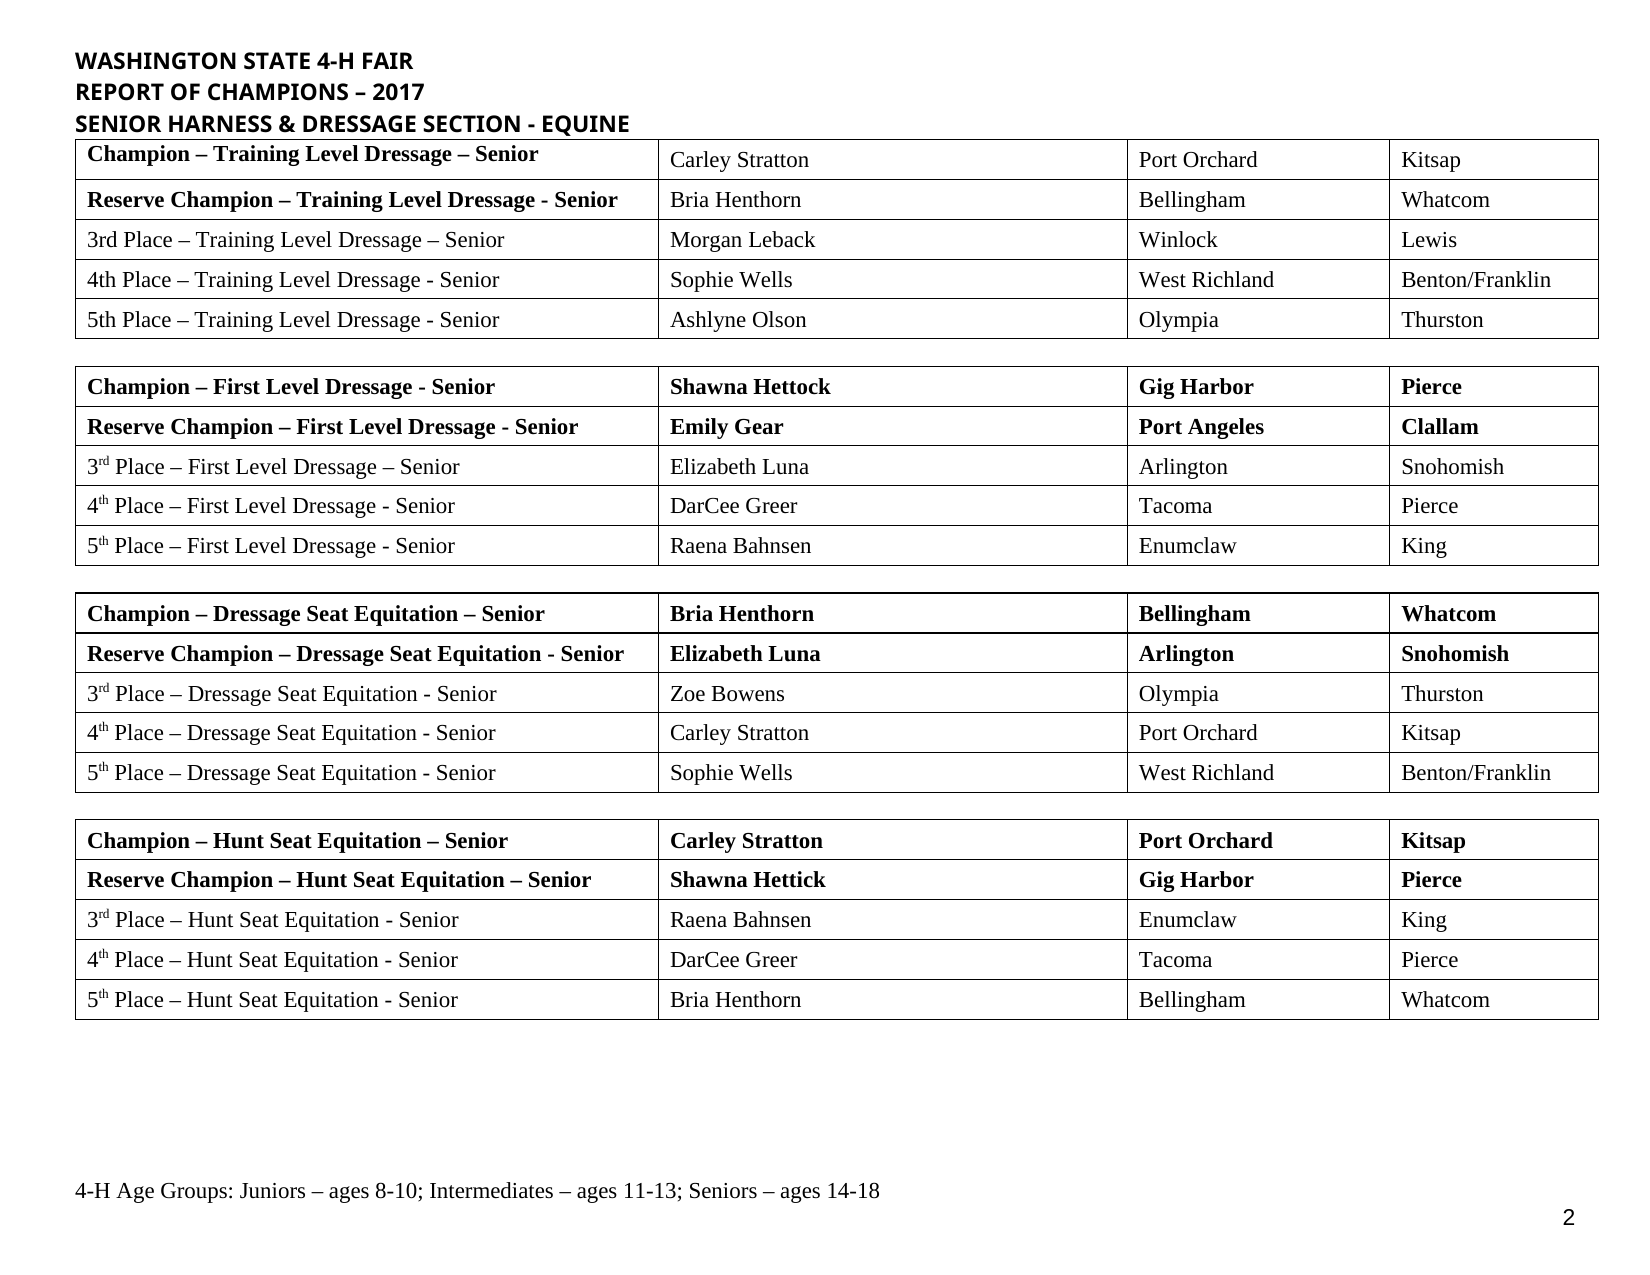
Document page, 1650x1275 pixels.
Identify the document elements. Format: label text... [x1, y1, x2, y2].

table_header [1128, 594, 1389, 632]
table_cell – First Level Dressage - Senior [76, 526, 658, 565]
table_header Champion – First Level Dressage - Senior [76, 367, 658, 406]
table_header Port Orchard [1128, 820, 1389, 859]
table_cell Whatcom [1390, 180, 1598, 218]
table_cell – First Level Dressage – Senior [76, 446, 658, 485]
table_cell [1128, 407, 1389, 445]
table_header Port Orchard [1128, 140, 1389, 179]
table_cell [1128, 940, 1389, 979]
table_cell Kitsap [1390, 713, 1598, 752]
table_cell Reserve Champion – Hunt Seat Equitation – Senior [76, 860, 658, 899]
table_cell [1128, 180, 1389, 218]
table_cell Carley Stratton [659, 713, 1127, 752]
table_cell [1128, 673, 1389, 712]
table_cell Sophie Wells [659, 260, 1127, 298]
table_cell Clallam [1390, 407, 1598, 445]
table_cell DarCee Greer [659, 940, 1127, 979]
table_header Whatcom [1390, 594, 1598, 632]
table_cell Whatcom [1390, 980, 1598, 1019]
table_cell Benton/Franklin [1390, 753, 1598, 792]
table_header Champion – Dressage Seat Equitation – Senior [76, 594, 658, 632]
table_cell – First Level Dressage - Senior [76, 486, 658, 525]
table_cell [1128, 634, 1389, 672]
table_cell Snohomish [1390, 446, 1598, 485]
table_cell [1128, 486, 1389, 525]
table_cell [1128, 860, 1389, 899]
table_cell King [1390, 526, 1598, 565]
table_header Shawna Hettock [659, 367, 1127, 406]
table_cell Reserve Champion – Training Level Dressage - Senior [76, 180, 658, 218]
table_cell Lewis [1390, 220, 1598, 258]
table_cell [1128, 446, 1389, 485]
table_cell Bria Henthorn [659, 180, 1127, 218]
table_cell Elizabeth Luna [659, 446, 1127, 485]
table_cell 3rd Place – Training Level Dressage – Senior [76, 220, 658, 258]
table_cell Ashlyne Olson [659, 299, 1127, 338]
table_cell Zoe Bowens [659, 673, 1127, 712]
table_cell Reserve Champion – First Level Dressage - Senior [76, 407, 658, 445]
table_cell 3rd Place – Hunt Seat Equitation - Senior [76, 900, 658, 939]
table_cell Emily Gear [659, 407, 1127, 445]
table_cell Shawna Hettick [659, 860, 1127, 899]
table_cell [1128, 753, 1389, 792]
table_cell Snohomish [1390, 634, 1598, 672]
table_cell Enumclaw [1128, 526, 1389, 565]
table_cell Reserve Champion – Dressage Seat Equitation - Senior [76, 634, 658, 672]
table_cell Morgan Leback [659, 220, 1127, 258]
table_cell Raena Bahnsen [659, 900, 1127, 939]
table_cell Pierce [1390, 940, 1598, 979]
table_cell Enumclaw [1128, 900, 1389, 939]
table_header Kitsap [1390, 140, 1598, 179]
table_header Carley Stratton [659, 820, 1127, 859]
table_cell [1128, 299, 1389, 338]
table_header [1128, 367, 1389, 406]
table_cell King [1390, 900, 1598, 939]
table_cell DarCee Greer [659, 486, 1127, 525]
table_cell Pierce [1390, 486, 1598, 525]
table_cell Thurston [1390, 299, 1598, 338]
table_cell Pierce [1390, 860, 1598, 899]
table_cell Raena Bahnsen [659, 526, 1127, 565]
table_cell 4th Place – Hunt Seat Equitation - Senior [76, 940, 658, 979]
table_cell 3rd Place – Dressage Seat Equitation - Senior [76, 673, 658, 712]
table_header Kitsap [1390, 820, 1598, 859]
table_cell Benton/Franklin [1390, 260, 1598, 298]
table_cell 5th Place – Dressage Seat Equitation - Senior [76, 753, 658, 792]
table_cell Thurston [1390, 673, 1598, 712]
table_header Champion – Training Level Dressage – Senior [76, 140, 658, 179]
table_cell Winlock [1128, 220, 1389, 258]
table_cell [1128, 260, 1389, 298]
table_header Bria Henthorn [659, 594, 1127, 632]
table_header Champion – Hunt Seat Equitation – Senior [76, 820, 658, 859]
table_cell Bria Henthorn [659, 980, 1127, 1019]
table_cell 4th Place – Dressage Seat Equitation - Senior [76, 713, 658, 752]
table_cell Port Orchard [1128, 713, 1389, 752]
table_header Pierce [1390, 367, 1598, 406]
table_cell 5th Place – Hunt Seat Equitation - Senior [76, 980, 658, 1019]
table_cell [1128, 980, 1389, 1019]
table_cell 5th Place – Training Level Dressage - Senior [76, 299, 658, 338]
table_cell Elizabeth Luna [659, 634, 1127, 672]
table_cell 4th Place – Training Level Dressage - Senior [76, 260, 658, 298]
table_cell Sophie Wells [659, 753, 1127, 792]
table_header Carley Stratton [659, 140, 1127, 179]
